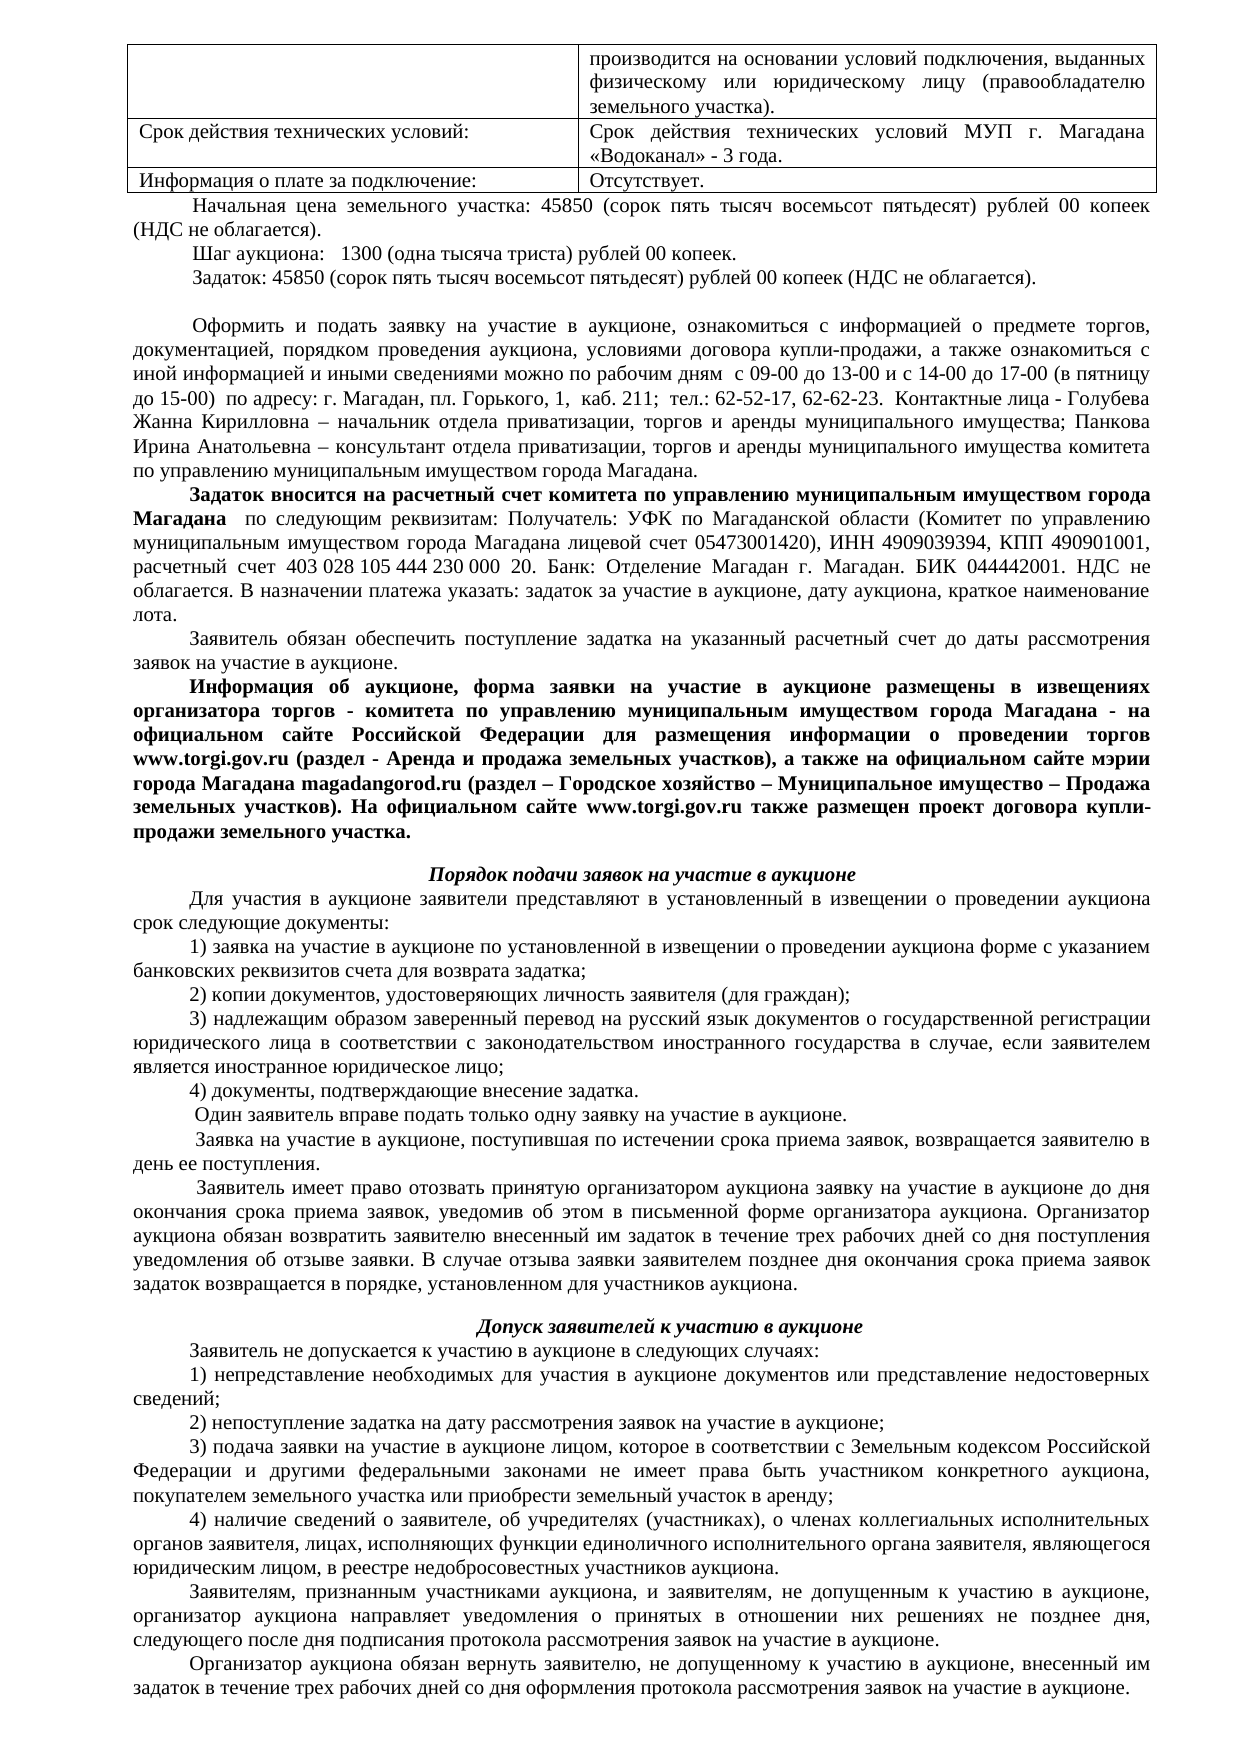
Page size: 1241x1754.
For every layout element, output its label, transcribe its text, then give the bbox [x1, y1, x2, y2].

text Заявителям, признанным участниками аукциона, и заявителям, не допущенным к участию в аукционе, организатор аукциона направляет уведомления о принятых в отношении них решениях не позднее дня, следующего после дня подписания протокола рассмотрения заявок на участие в аукционе. [133, 1579, 1152, 1651]
text 3) подача заявки на участие в аукционе лицом, которое в соответствии с Земельным кодексом Российской Федерации и другими федеральными законами не имеет права быть участником конкретного аукциона, покупателем земельного участка или приобрести земельный участок в аренду; [133, 1434, 1152, 1507]
text 3) надлежащим образом заверенный перевод на русский язык документов о государственной регистрации юридического лица в соответствии с законодательством иностранного государства в случае, если заявителем является иностранное юридическое лицо; [133, 1006, 1152, 1078]
text Оформить и подать заявку на участие в аукционе, ознакомиться с информацией о предмете торгов, документацией, порядком проведения аукциона, условиями договора купли-продажи, а также ознакомиться с иной информацией и иными сведениями можно по рабочим дням с 09-00 до 13-00 и с 14-00 до 17-00 (в пятницу до 15-00) по адресу: г. Магадан, пл. Горького, 1, каб. 211; тел.: 62-52-17, 62-62-23. Контактные лица - Голубева Жанна Кирилловна – начальник отдела приватизации, торгов и аренды муниципального имущества; Панкова Ирина Анатольевна – консультант отдела приватизации, торгов и аренды муниципального имущества комитета по управлению муниципальным имуществом города Магадана. [133, 313, 1152, 482]
table_cell Срок действия технических условий: [128, 119, 578, 167]
text Один заявитель вправе подать только одну заявку на участие в аукционе. [133, 1102, 1152, 1126]
text Заявитель имеет право отозвать принятую организатором аукциона заявку на участие в аукционе до дня окончания срока приема заявок, уведомив об этом в письменной форме организатора аукциона. Организатор аукциона обязан возвратить заявителю внесенный им задаток в течение трех рабочих дней со дня поступления уведомления об отзыве заявки. В случае отзыва заявки заявителем позднее дня окончания срока приема заявок задаток возвращается в порядке, установленном для участников аукциона. [133, 1174, 1152, 1295]
text 2) копии документов, удостоверяющих личность заявителя (для граждан); [133, 982, 1152, 1006]
text 4) наличие сведений о заявителе, об учредителях (участниках), о членах коллегиальных исполнительных органов заявителя, лицах, исполняющих функции единоличного исполнительного органа заявителя, являющегося юридическим лицом, в реестре недобросовестных участников аукциона. [133, 1507, 1152, 1579]
text Заявка на участие в аукционе, поступившая по истечении срока приема заявок, возвращается заявителю в день ее поступления. [133, 1126, 1152, 1174]
text Порядок подачи заявок на участие в аукционе [133, 862, 1152, 886]
text Организатор аукциона обязан вернуть заявителю, не допущенному к участию в аукционе, внесенный им задаток в течение трех рабочих дней со дня оформления протокола рассмотрения заявок на участие в аукционе. [133, 1651, 1152, 1699]
table_cell Срок действия технических условий МУП г. Магадана «Водоканал» - 3 года. [579, 119, 1156, 167]
text Допуск заявителей к участию в аукционе [133, 1314, 1152, 1338]
text Задаток: 45850 (сорок пять тысяч восемьсот пятьдесят) рублей 00 копеек (НДС не облагается). [133, 265, 1152, 289]
table_cell Информация о плате за подключение: [128, 168, 578, 192]
text 1) непредставление необходимых для участия в аукционе документов или представление недостоверных сведений; [133, 1362, 1152, 1410]
text 2) непоступление задатка на дату рассмотрения заявок на участие в аукционе; [133, 1410, 1152, 1434]
text Задаток вносится на расчетный счет комитета по управлению муниципальным имуществом города Магадана по следующим реквизитам: Получатель: УФК по Магаданской области (Комитет по управлению муниципальным имуществом города Магадана лицевой счет 05473001420), ИНН 4909039394, КПП 490901001, расчетный счет 403 028 105 444 230 000 20. Банк: Отделение Магадан г. Магадан. БИК 044442001. НДС не облагается. В назначении платежа указать: задаток за участие в аукционе, дату аукциона, краткое наименование лота. [133, 482, 1152, 626]
text Заявитель не допускается к участию в аукционе в следующих случаях: [133, 1338, 1152, 1362]
text Начальная цена земельного участка: 45850 (сорок пять тысяч восемьсот пятьдесят) рублей 00 копеек (НДС не облагается). [133, 193, 1152, 241]
text 1) заявка на участие в аукционе по установленной в извещении о проведении аукциона форме с указанием банковских реквизитов счета для возврата задатка; [133, 934, 1152, 982]
text 4) документы, подтверждающие внесение задатка. [133, 1078, 1152, 1102]
text Заявитель обязан обеспечить поступление задатка на указанный расчетный счет до даты рассмотрения заявок на участие в аукционе. [133, 626, 1152, 674]
text Шаг аукциона: 1300 (одна тысяча триста) рублей 00 копеек. [133, 241, 1152, 265]
table_cell Отсутствует. [579, 168, 1156, 192]
text Информация об аукционе, форма заявки на участие в аукционе размещены в извещениях организатора торгов - комитета по управлению муниципальным имуществом города Магадана - на официальном сайте Российской Федерации для размещения информации о проведении торгов www.torgi.gov.ru (раздел - Аренда и продажа земельных участков), а также на официальном сайте мэрии города Магадана magadangorod.ru (раздел – Городское хозяйство – Муниципальное имущество – Продажа земельных участков). На официальном сайте www.torgi.gov.ru также размещен проект договора купли-продажи земельного участка. [133, 674, 1152, 843]
text Для участия в аукционе заявители представляют в установленный в извещении о проведении аукциона срок следующие документы: [133, 886, 1152, 934]
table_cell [579, 45, 1156, 118]
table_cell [128, 45, 578, 118]
